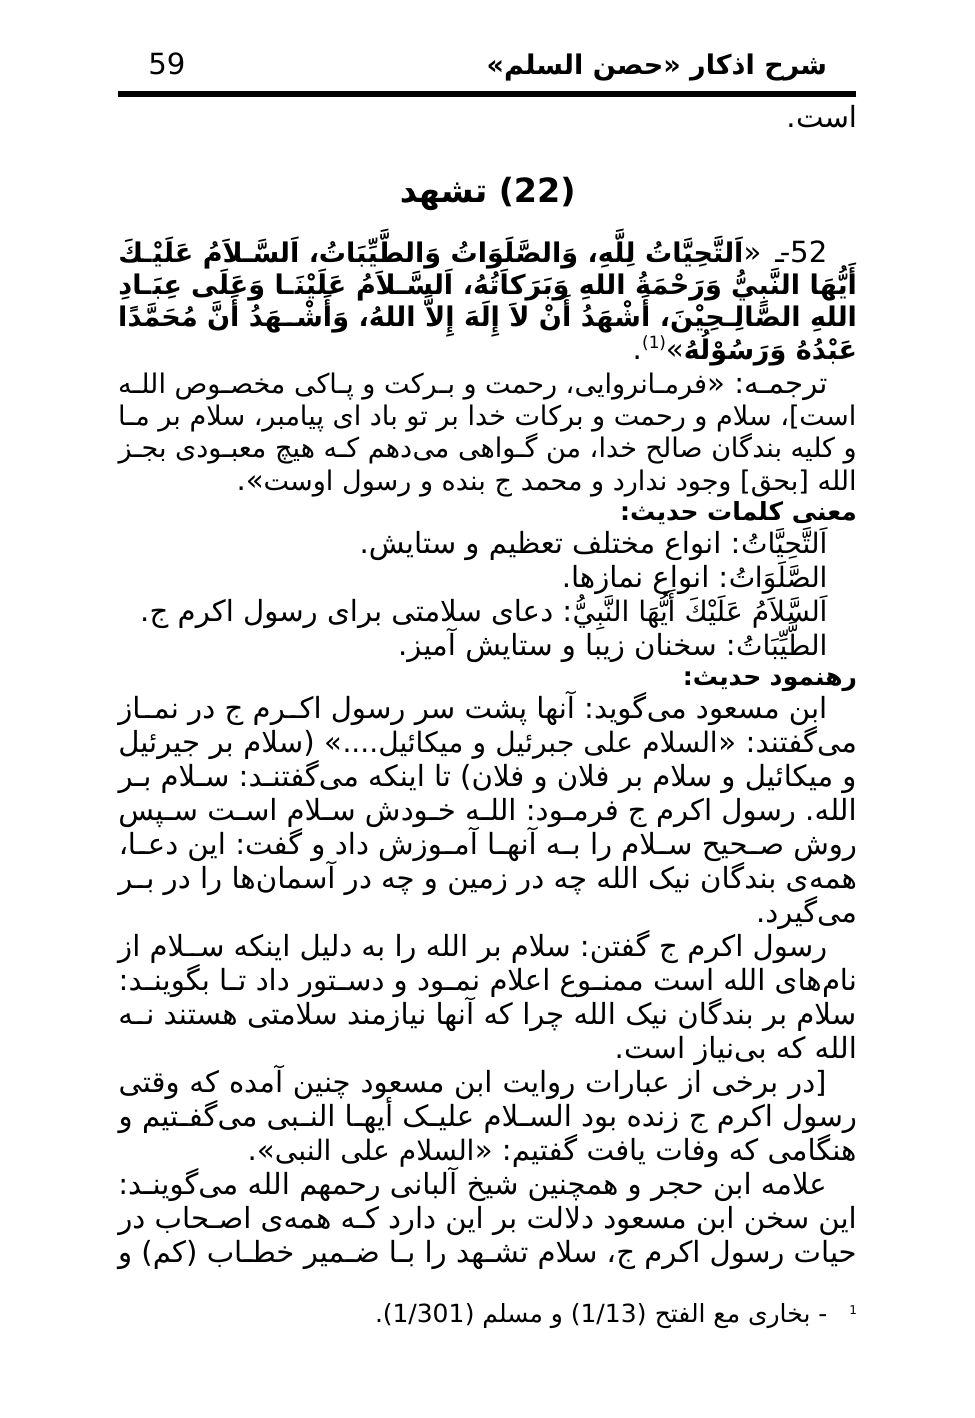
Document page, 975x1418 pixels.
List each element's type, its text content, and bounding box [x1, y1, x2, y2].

text رسول اکرم ج گفتن: سلام بر الله را به دلیل اینکه سلام از نام‌های الله است ممنوع اعلام نمود و دستور داد تا بگویند: سلام بر بندگان نیک الله چرا که آنها نیازمند سلامتی هستند نه الله که بی‌نیاز است. [118, 929, 857, 1065]
text اَلسَّلاَمُ عَلَيْكَ أَيُّهَا النَّبِيُّ: دعای سلامتی برای رسول اکرم ج. [118, 594, 857, 628]
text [118, 1167, 857, 1269]
text ابن مسعود می‌گوید: آنها پشت سر رسول اکرم ج در نماز می‌گفتند: «السلام علی جبرئیل و میکائیل....» (سلام بر جیرئیل و میکائیل و سلام بر فلان و فلان) تا اینکه می‌گفتند: سلام بر الله. رسول اکرم ج فرمود: الله خودش سلام است سپس روش صحیح سلام را به آنها آموزش داد و گفت: این دعا، همه‌ی بندگان نیک الله چه در زمین و چه در آسمان‌ها را در بر می‌گیرد. [118, 692, 857, 929]
text (22) تشهد [118, 171, 857, 210]
text الطَّيِّبَاتُ: سخنان زیبا و ستایش آمیز. [118, 628, 857, 662]
text رهنمود حدیث: [118, 662, 857, 692]
text 52- «اَلتَّحِيَّاتُ لِلَّهِ، وَالصَّلَوَاتُ وَالطَّيِّبَاتُ، اَلسَّلاَمُ عَلَيْكَ أَيُّهَا النَّبِيُّ وَرَحْمَةُ اللهِ وَبَرَكاَتُهُ، اَلسَّلاَمُ عَلَيْنَا وَعَلَى عِبَادِ اللهِ الصَّالِـحِيْنَ، أَشْهَدُ أَنْ لاَ إِلَهَ إِلاَّ اللهُ، وَأَشْهَدُ أَنَّ مُحَمَّدًا عَبْدُهُ وَرَسُوْلُهُ»(). [118, 235, 857, 366]
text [118, 100, 857, 134]
text اَلتَّحِيَّاتُ: انواع مختلف تعظیم و ستایش. [118, 527, 857, 561]
text الصَّلَوَاتُ: انواع نمازها. [118, 561, 857, 594]
text ترجمه: «فرمانروایى، رحمت و برکت و پاکى مخصوص الله است]، سلام و رحمت و برکات خدا بر تو باد اى پیامبر، سلام بر ما و کلیه بندگان صالح خدا، من گواهی مى‌دهم که هیچ معبودى بجز الله [بحق] وجود ندارد و محمد ج بنده و رسول اوست». [118, 366, 857, 497]
text [در برخی از عبارات روایت ابن مسعود چنین آمده که وقتی رسول اکرم ج زنده بود السلام علیک أیها النبی می‌گفتیم و هنگامی که وفات یافت گفتیم: «السلام علی النبی». [118, 1065, 857, 1167]
text معنی کلمات حدیث: [118, 497, 857, 527]
